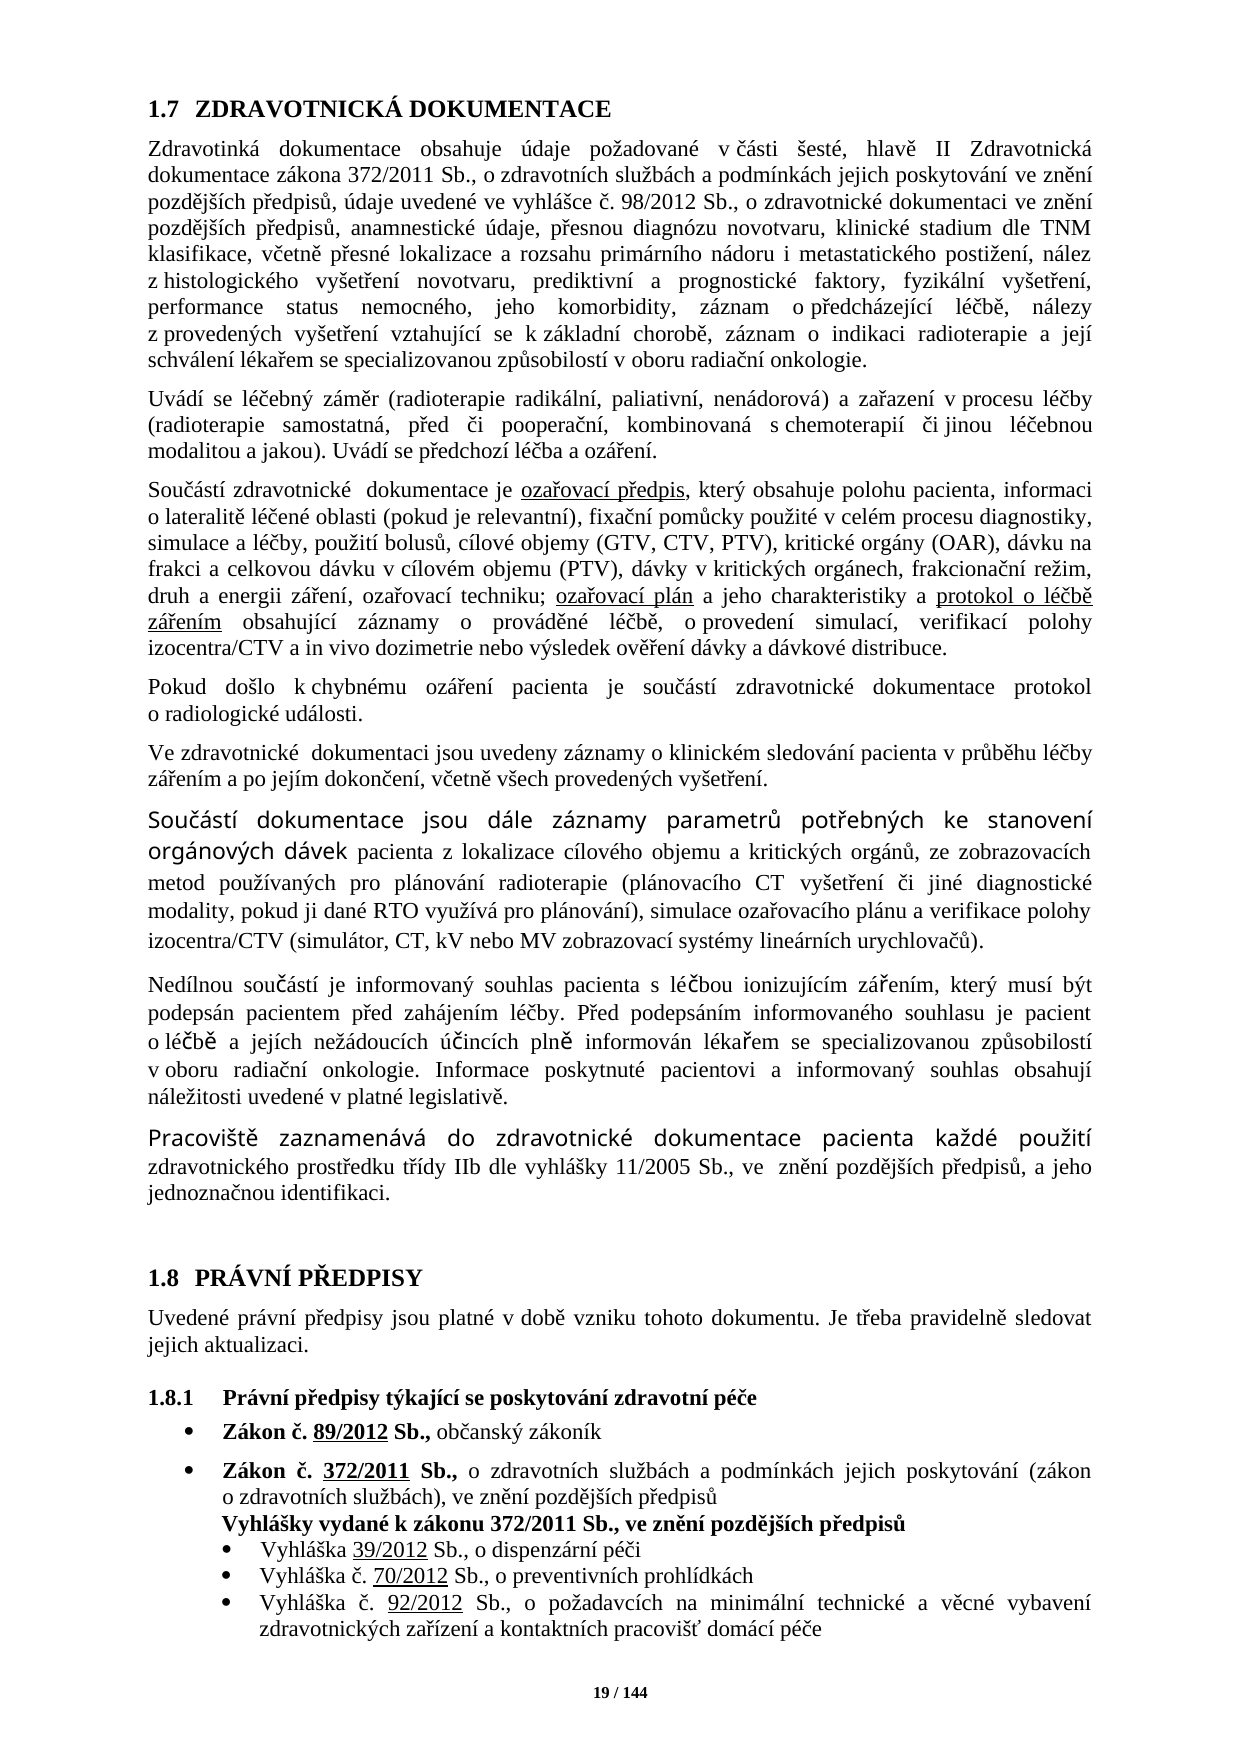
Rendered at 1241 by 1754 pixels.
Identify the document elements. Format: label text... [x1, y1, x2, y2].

text Uvedené právní předpisy jsou platné v době vzniku tohoto dokumentu. Je třeba pravidelně sledovat jejich aktualizaci. [148, 1304, 1093, 1357]
list Vyhláška č. 70/2012 Sb., o preventivních prohlídkách [222, 1562, 1093, 1589]
text Pracoviště zaznamenává do zdravotnické dokumentace pacienta každé použití zdravotnického prostředku třídy IIb dle vyhlášky 11/2005 Sb., ve znění pozdějších předpisů, a jeho jednoznačnou identifikaci. [148, 1122, 1093, 1206]
list Zákon č. 89/2012 Sb., občanský zákoník [185, 1418, 1093, 1444]
text Součástí dokumentace jsou dále záznamy parametrů potřebných ke stanovení orgánových dávek pacienta z lokalizace cílového objemu a kritických orgánů, ze zobrazovacích metod používaných pro plánování radioterapie (plánovacího CT vyšetření či jiné diagnostické modality, pokud ji dané RTO využívá pro plánování), simulace ozařovacího plánu a verifikace polohy izocentra/CTV (simulátor, CT, kV nebo MV zobrazovací systémy lineárních urychlovačů). [148, 804, 1093, 955]
subtitle Právní předpisy týkající se poskytování zdravotní péče [148, 1383, 1093, 1410]
text Uvádí se léčebný záměr (radioterapie radikální, paliativní, nenádorová) a zařazení v procesu léčby (radioterapie samostatná, před či pooperační, kombinovaná s chemoterapií či jinou léčebnou modalitou a jakou). Uvádí se předchozí léčba a ozáření. [148, 385, 1093, 464]
text Ve zdravotnické dokumentaci jsou uvedeny záznamy o klinickém sledování pacienta v průběhu léčby zářením a po jejím dokončení, včetně všech provedených vyšetření. [148, 738, 1093, 791]
list Vyhláška č. 92/2012 Sb., o požadavcích na minimální technické a věcné vybavení zdravotnických zařízení a kontaktních pracovišť domácí péče [222, 1589, 1093, 1642]
text Pokud došlo k chybnému ozáření pacienta je součástí zdravotnické dokumentace protokol o radiologické události. [148, 673, 1093, 726]
subtitle právní předpisy [148, 1263, 1093, 1292]
text Nedílnou součástí je informovaný souhlas pacienta s léčbou ionizujícím zářením, který musí být podepsán pacientem před zahájením léčby. Před podepsáním informovaného souhlasu je pacient o léčbě a jejích nežádoucích účincích plně informován lékařem se specializovanou způsobilostí v oboru radiační onkologie. Informace poskytnuté pacientovi a informovaný souhlas obsahují náležitosti uvedené v platné legislativě. [148, 968, 1093, 1109]
list Zákon č. 372/2011 Sb., o zdravotních službách a podmínkách jejich poskytování (zákon o zdravotních službách), ve znění pozdějších předpisů [185, 1457, 1093, 1510]
subtitle ZDRAVOTNICKÁ DOKUMENTACE [148, 94, 1093, 123]
text Vyhlášky vydané k zákonu 372/2011 Sb., ve znění pozdějších předpisů [148, 1510, 1093, 1536]
text Zdravotinká dokumentace obsahuje údaje požadované v části šesté, hlavě II Zdravotnická dokumentace zákona 372/2011 Sb., o zdravotních službách a podmínkách jejich poskytování ve znění pozdějších předpisů, údaje uvedené ve vyhlášce č. 98/2012 Sb., o zdravotnické dokumentaci ve znění pozdějších předpisů, anamnestické údaje, přesnou diagnózu novotvaru, klinické stadium dle TNM klasifikace, včetně přesné lokalizace a rozsahu primárního nádoru i metastatického postižení, nález z histologického vyšetření novotvaru, prediktivní a prognostické faktory, fyzikální vyšetření, performance status nemocného, jeho komorbidity, záznam o předcházející léčbě, nálezy z provedených vyšetření vztahující se k základní chorobě, záznam o indikaci radioterapie a její schválení lékařem se specializovanou způsobilostí v oboru radiační onkologie. [148, 135, 1093, 372]
list Vyhláška 39/2012 Sb., o dispenzární péči [222, 1536, 1093, 1562]
text Součástí zdravotnické dokumentace je ozařovací předpis, který obsahuje polohu pacienta, informaci o lateralitě léčené oblasti (pokud je relevantní), fixační pomůcky použité v celém procesu diagnostiky, simulace a léčby, použití bolusů, cílové objemy (GTV, CTV, PTV), kritické orgány (OAR), dávku na frakci a celkovou dávku v cílovém objemu (PTV), dávky v kritických orgánech, frakcionační režim, druh a energii záření, ozařovací techniku; ozařovací plán a jeho charakteristiky a protokol o léčbě zářením obsahující záznamy o prováděné léčbě, o provedení simulací, verifikací polohy izocentra/CTV a in vivo dozimetrie nebo výsledek ověření dávky a dávkové distribuce. [148, 476, 1093, 661]
